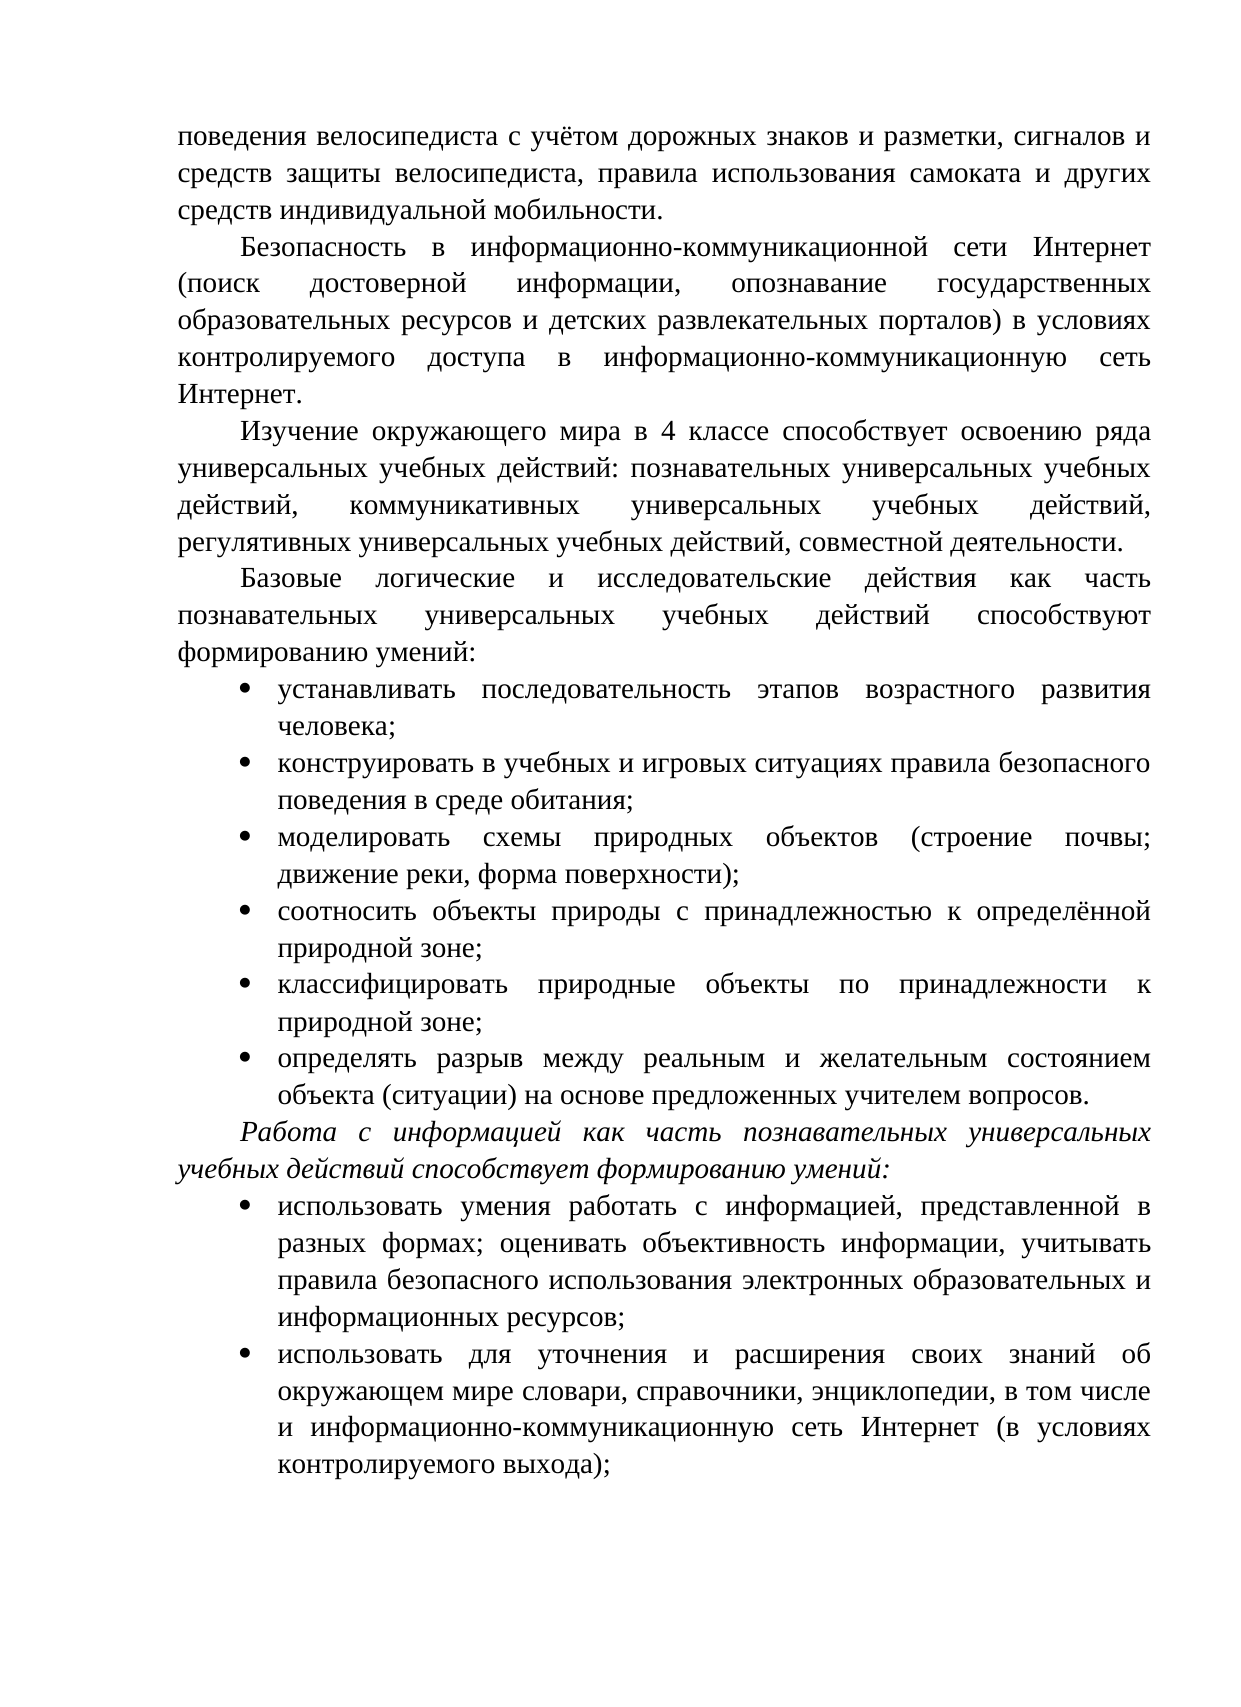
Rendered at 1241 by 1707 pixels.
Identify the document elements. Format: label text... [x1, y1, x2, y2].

list моделировать схемы природных объектов (строение почвы; движение реки, форма поверхности); [240, 819, 1152, 889]
list использовать для уточнения и расширения своих знаний об окружающем мире словари, справочники, энциклопедии, в том числе и информационно-коммуникационную сеть Интернет (в условиях контролируемого выхода); [240, 1336, 1152, 1480]
text Базовые логические и исследовательские действия как часть познавательных универсальных учебных действий способствуют формированию умений: [177, 561, 1152, 668]
text Безопасность в информационно-коммуникационной сети Интернет (поиск достоверной информации, опознавание государственных образовательных ресурсов и детских развлекательных порталов) в условиях контролируемого доступа в информационно-коммуникационную сеть Интернет. [177, 229, 1152, 410]
list использовать умения работать с информацией, представленной в разных формах; оценивать объективность информации, учитывать правила безопасного использования электронных образовательных и информационных ресурсов; [240, 1188, 1152, 1332]
list соотносить объекты природы с принадлежностью к определённой природной зоне; [240, 893, 1152, 963]
list устанавливать последовательность этапов возрастного развития человека; [240, 671, 1152, 742]
list определять разрыв между реальным и желательным состоянием объекта (ситуации) на основе предложенных учителем вопросов. [240, 1041, 1152, 1111]
list классифицировать природные объекты по принадлежности к природной зоне; [240, 967, 1152, 1037]
list конструировать в учебных и игровых ситуациях правила безопасного поведения в среде обитания; [240, 745, 1152, 816]
text Работа с информацией как часть познавательных универсальных учебных действий способствует формированию умений: [177, 1114, 1152, 1185]
text Изучение окружающего мира в 4 классе способствует освоению ряда универсальных учебных действий: познавательных универсальных учебных действий, коммуникативных универсальных учебных действий, регулятивных универсальных учебных действий, совместной деятельности. [177, 413, 1152, 557]
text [177, 118, 1152, 225]
